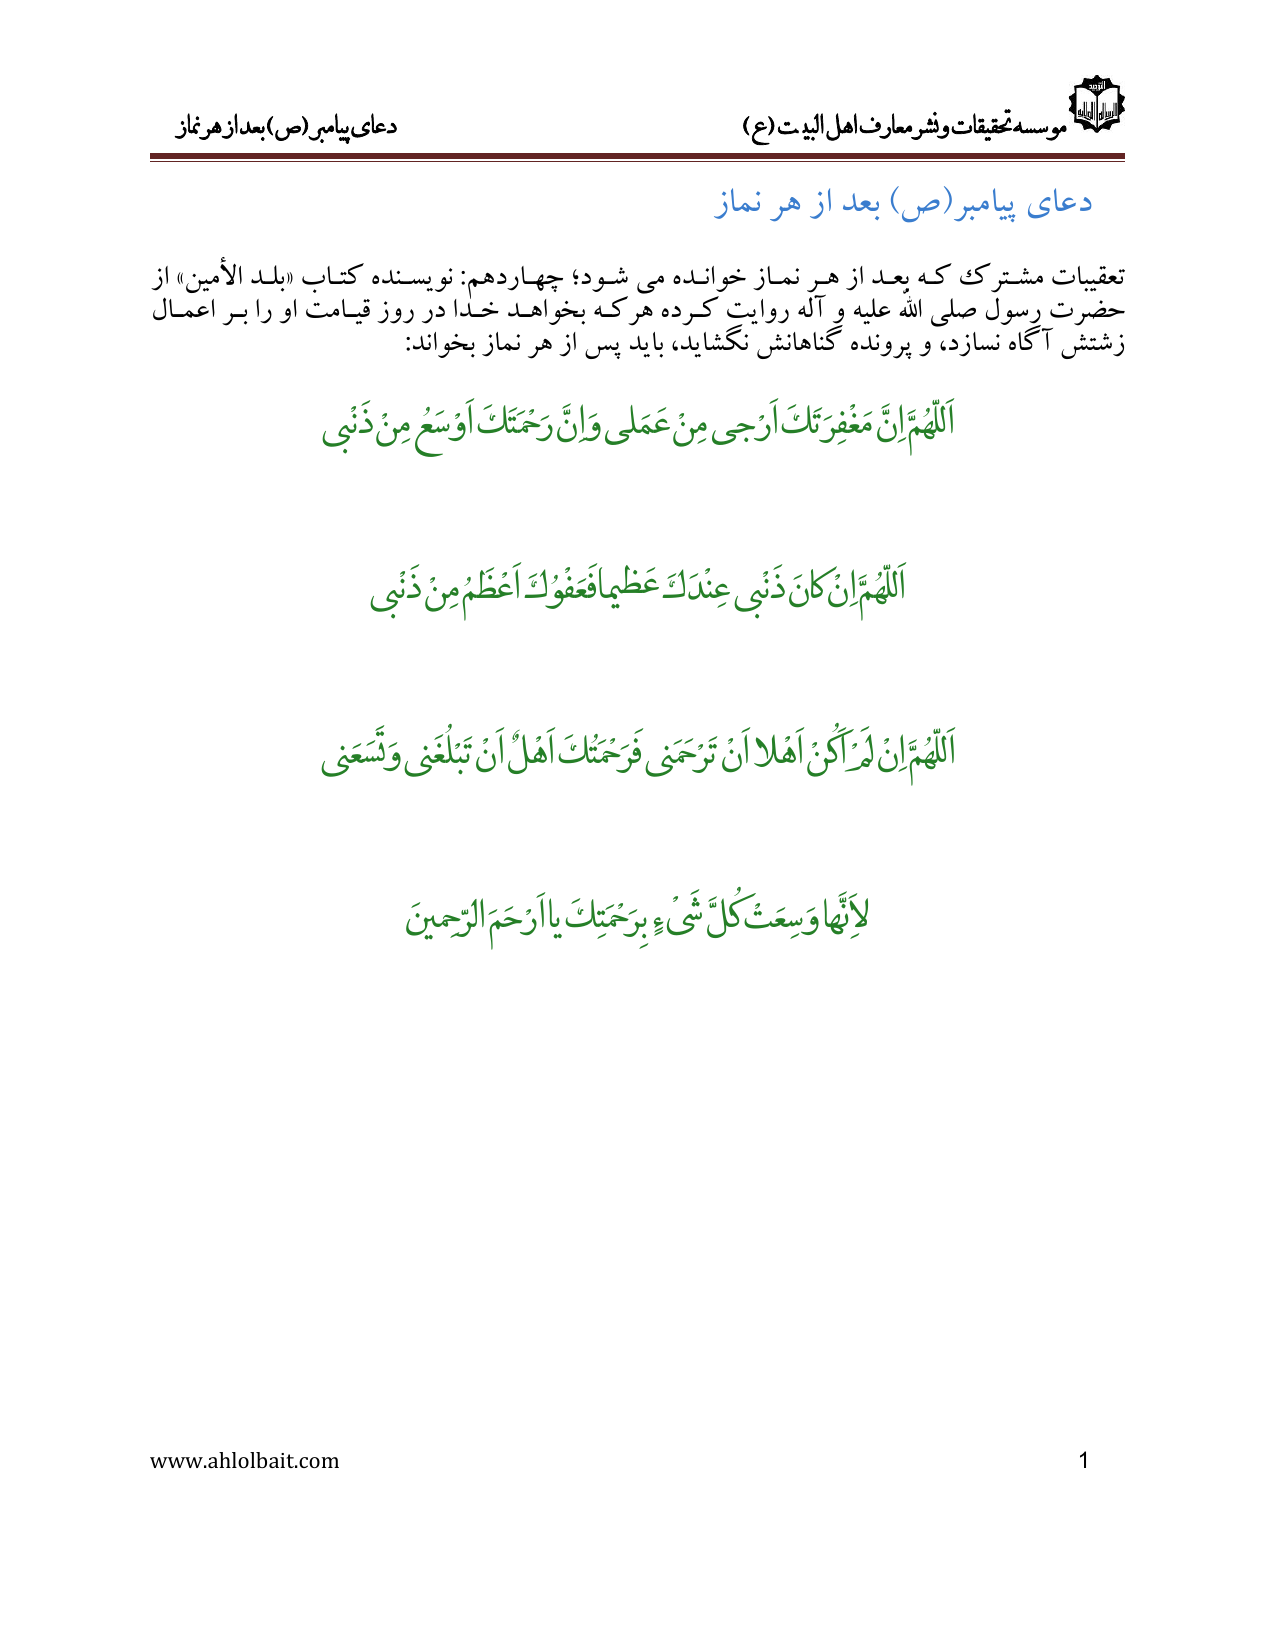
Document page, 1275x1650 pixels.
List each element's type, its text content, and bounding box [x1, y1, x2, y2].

text اَللّهُمَّ اِنَّ مَغْفِرَتَكَ اَرْجى مِنْ عَمَلى وَاِنَّ رَحْمَتَكَ اَوْسَعُ مِنْ ذَنْبى [150, 393, 1125, 464]
picture [1068, 75, 1125, 133]
text اَللّهُمَّ اِنْ لَمْ اَكُنْ اَهْلا اَنْ تَرْحَمَنى فَرَحْمَتُكَ اَهْلٌ اَنْ تَبْلُغَنى وَتَسَعَنى [150, 723, 1125, 793]
text لاَِنَّها وَسِعَتْ كُلَّ شَىْءٍ بِرَحْمَتِكَ يا اَرْحَمَ الرّحِمينَ [150, 887, 1125, 958]
text اَللّهُمَّ اِنْ كانَ ذَنْبى عِنْدَكَ عَظيما فَعَفْوُكَ اَعْظَمُ مِنْ ذَنْبى [150, 558, 1125, 629]
text تعقیبات مشترک که بعد از هر نماز خوانده می شود؛ چهاردهم: نويسنده كتاب «بلد الأمين» از حضرت رسول صلى اللّه عليه و آله‏ روايت كرده هركه بخواهد خدا در روز قيامت او را بر اعمال زشتش آگاه نسازد، و پرونده گناهانش نگشايد، بايد پس از هر نماز بخواند: [150, 264, 1125, 364]
text دعای پیامبر(ص) بعد از هر نماز [150, 187, 1125, 229]
